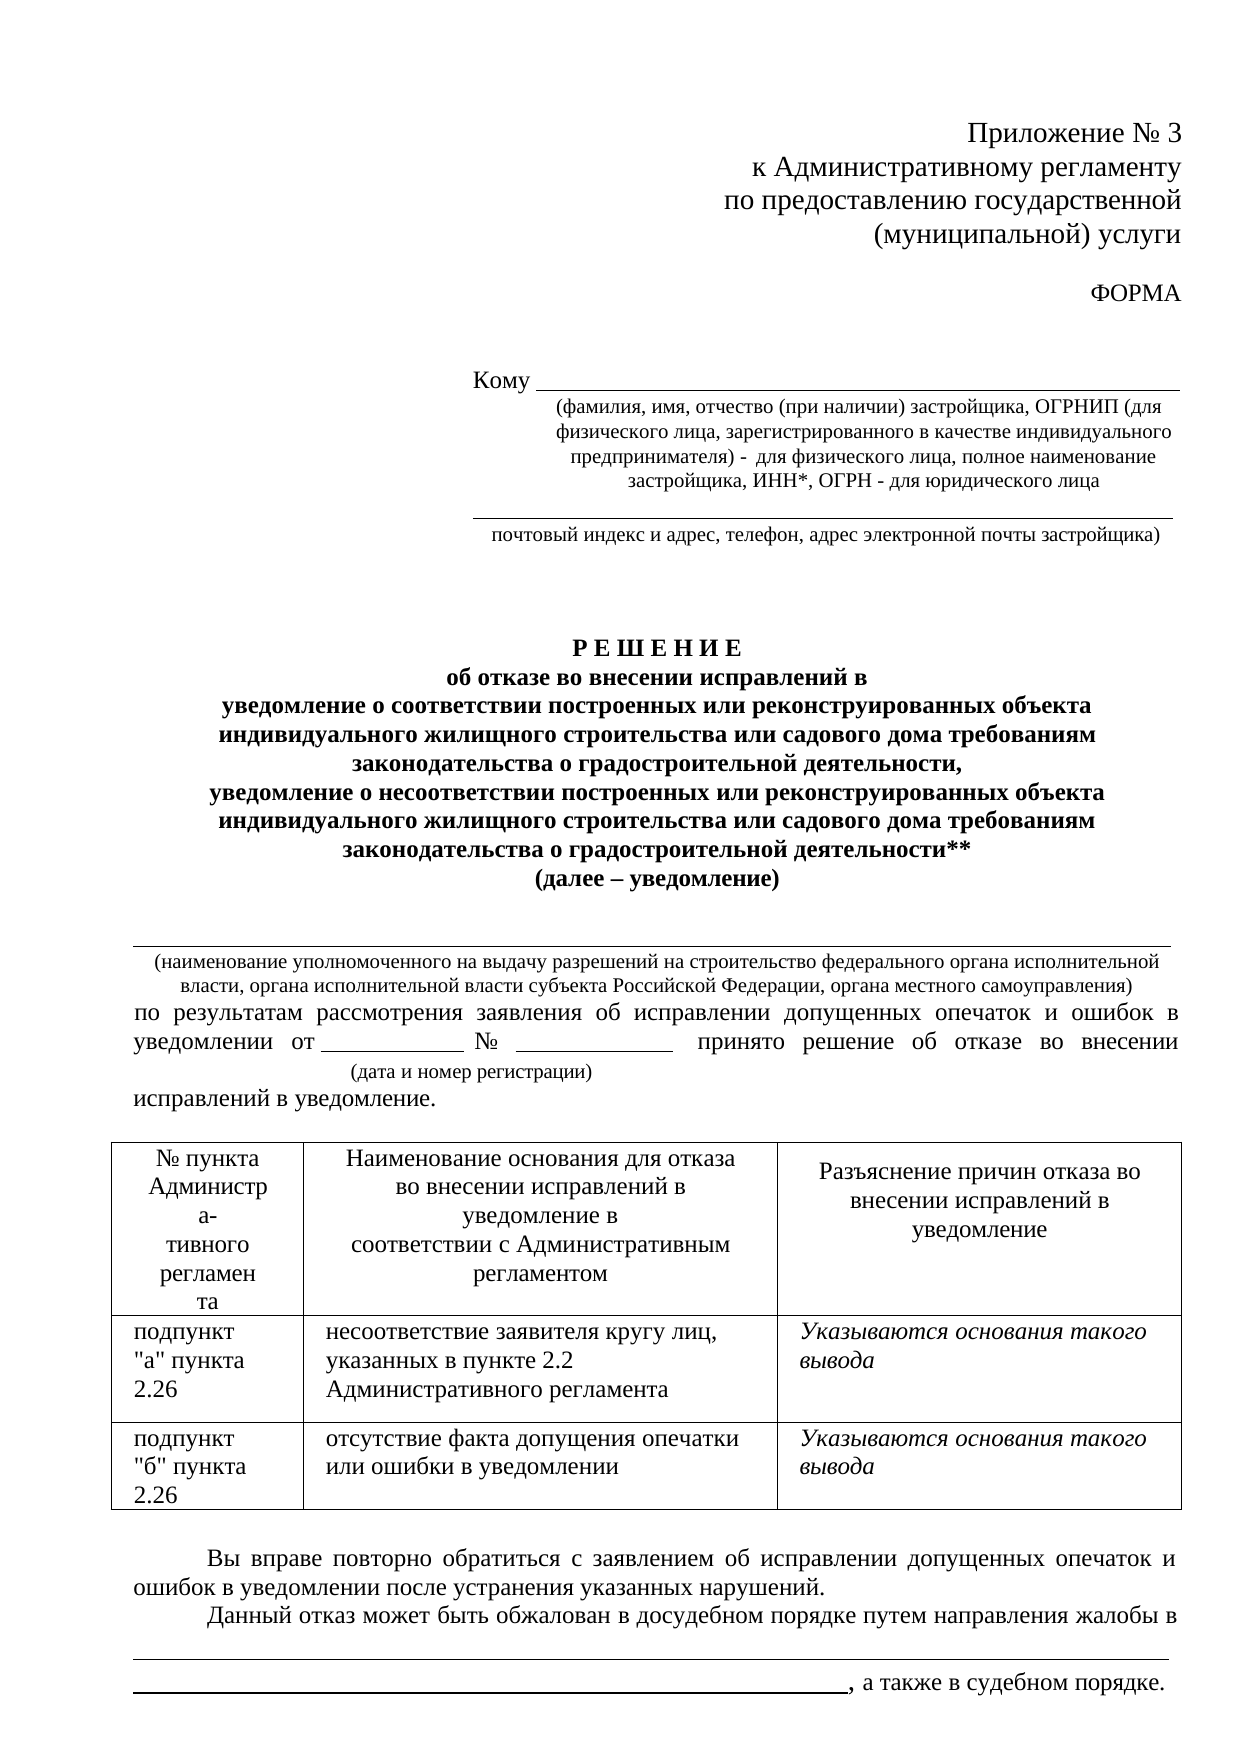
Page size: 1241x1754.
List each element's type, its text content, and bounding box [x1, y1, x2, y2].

table_header № пункта Администра- тивного регламента [112, 1143, 303, 1315]
table_cell отсутствие факта допущения опечатки или ошибки в уведомлении [304, 1423, 777, 1509]
table_cell Указываются основания такого вывода [778, 1316, 1181, 1422]
text Кому (фамилия, имя, отчество (при наличии) застройщика, ОГРНИП (для физического лица, зарегистрированного в качестве индивидуального [473, 365, 1180, 443]
table_cell подпункт "а" пункта 2.26 [112, 1316, 303, 1422]
text уведомлении от № принято решение об отказе во внесении [133, 1026, 1205, 1055]
text (наименование уполномоченного на выдачу разрешений на строительство федерального органа исполнительной власти, органа исполнительной власти субъекта Российской Федерации, органа местного самоуправления) [134, 946, 1179, 997]
text , а также в судебном порядке. [133, 1658, 1205, 1696]
text Вы вправе повторно обратиться с заявлением об исправлении допущенных опечаток и ошибок в уведомлении после устранения указанных нарушений. [133, 1543, 1205, 1601]
table_cell несоответствие заявителя кругу лиц, указанных в пункте 2.2 Административного регламента [304, 1316, 777, 1422]
text об отказе во внесении исправлений в [135, 662, 1179, 691]
text (дата и номер регистрации) [350, 1059, 1205, 1083]
text предпринимателя) - для физического лица, полное наименование застройщика, ИНН*, ОГРН - для юридического лица [570, 444, 1205, 492]
text (далее – уведомление) [135, 863, 1179, 892]
text уведомление о соответствии построенных или реконструированных объекта индивидуального жилищного строительства или садового дома требованиям законодательства о градостроительной деятельности, [217, 691, 1096, 777]
table_header Наименование основания для отказа во внесении исправлений в уведомление в соответствии с Административным регламентом [304, 1143, 777, 1315]
text Приложение № 3 к Административному регламенту по предоставлению государственной [721, 115, 1182, 216]
text по результатам рассмотрения заявления об исправлении допущенных опечаток и ошибок в [115, 997, 1199, 1026]
text (муниципальной) услуги [110, 216, 1181, 250]
text ФОРМА [110, 278, 1182, 307]
table_cell подпункт "б" пункта 2.26 [112, 1423, 303, 1509]
table_cell Указываются основания такого вывода [778, 1423, 1181, 1509]
text Данный отказ может быть обжалован в досудебном порядке путем направления жалобы в [207, 1601, 1205, 1629]
text уведомление о несоответствии построенных или реконструированных объекта индивидуального жилищного строительства или садового дома требованиям законодательства о градостроительной деятельности** [134, 777, 1179, 863]
text почтовый индекс и адрес, телефон, адрес электронной почты застройщика) [491, 519, 1205, 546]
table_header Разъяснение причин отказа во внесении исправлений в уведомление [778, 1143, 1181, 1315]
text Р Е Ш Е Н И Е [135, 633, 1179, 662]
text исправлений в уведомление. [133, 1083, 1205, 1112]
